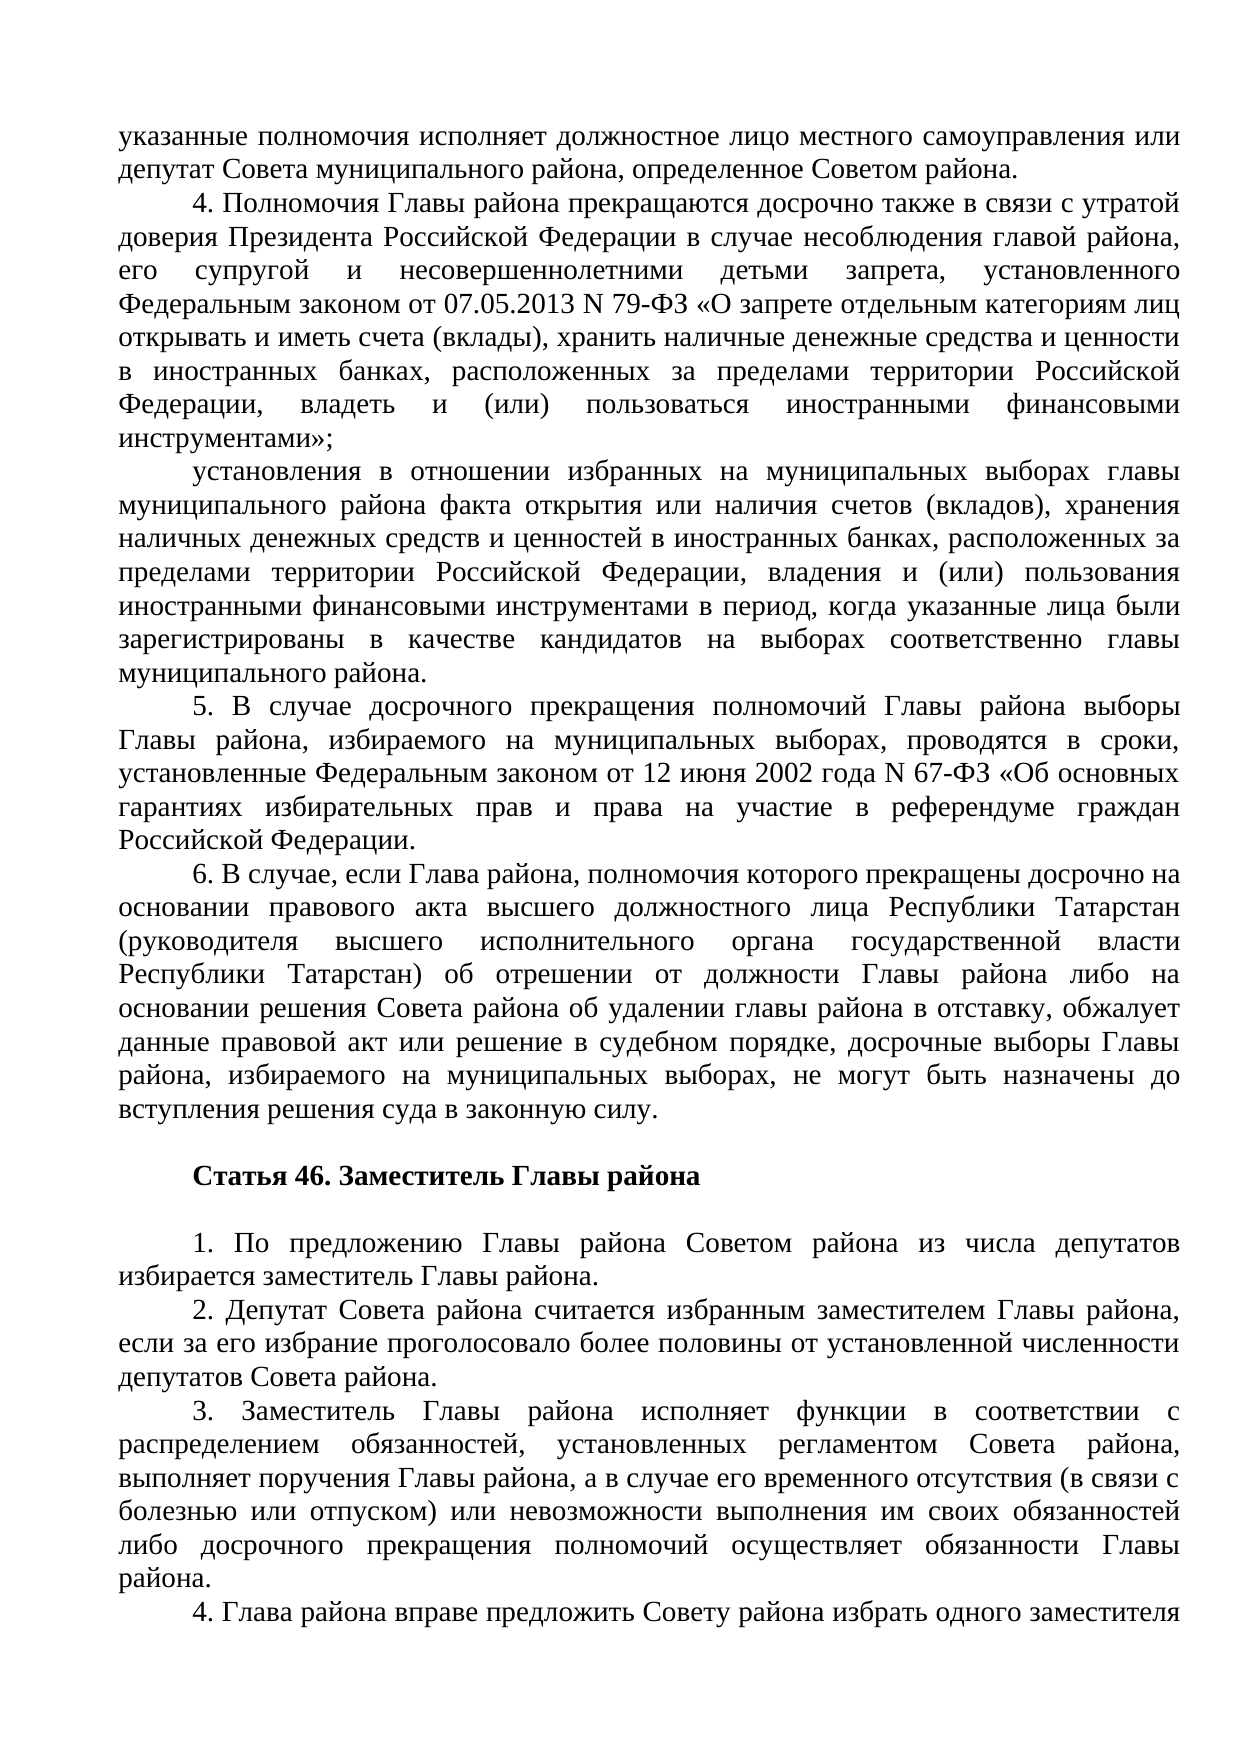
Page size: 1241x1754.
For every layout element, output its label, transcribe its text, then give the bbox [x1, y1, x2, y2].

text установления в отношении избранных на муниципальных выборах главы муниципального района факта открытия или наличия счетов (вкладов), хранения наличных денежных средств и ценностей в иностранных банках, расположенных за пределами территории Российской Федерации, владения и (или) пользования иностранными финансовыми инструментами в период, когда указанные лица были зарегистрированы в качестве кандидатов на выборах соответственно главы муниципального района. [118, 453, 1181, 688]
text 6. В случае, если Глава района, полномочия которого прекращены досрочно на основании правового акта высшего должностного лица Республики Татарстан (руководителя высшего исполнительного органа государственной власти Республики Татарстан) об отрешении от должности Главы района либо на основании решения Совета района об удалении главы района в отставку, обжалует данные правовой акт или решение в судебном порядке, досрочные выборы Главы района, избираемого на муниципальных выборах, не могут быть назначены до вступления решения суда в законную силу. [118, 856, 1181, 1124]
text 2. Депутат Совета района считается избранным заместителем Главы района, если за его избрание проголосовало более половины от установленной численности депутатов Совета района. [118, 1292, 1181, 1393]
text 1. По предложению Главы района Советом района из числа депутатов избирается заместитель Главы района. [118, 1225, 1181, 1292]
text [118, 1594, 1181, 1627]
text 5. В случае досрочного прекращения полномочий Главы района выборы Главы района, избираемого на муниципальных выборах, проводятся в сроки, установленные Федеральным законом от 12 июня 2002 года N 67-ФЗ «Об основных гарантиях избирательных прав и права на участие в референдуме граждан Российской Федерации. [118, 688, 1181, 856]
text 4. Полномочия Главы района прекращаются досрочно также в связи с утратой доверия Президента Российской Федерации в случае несоблюдения главой района, его супругой и несовершеннолетними детьми запрета, установленного Федеральным законом от 07.05.2013 N 79-ФЗ «О запрете отдельным категориям лиц открывать и иметь счета (вклады), хранить наличные денежные средства и ценности в иностранных банках, расположенных за пределами территории Российской Федерации, владеть и (или) пользоваться иностранными финансовыми инструментами»; [118, 185, 1181, 453]
text Статья 46. Заместитель Главы района [118, 1158, 1181, 1191]
text 3. Заместитель Главы района исполняет функции в соответствии с распределением обязанностей, установленных регламентом Совета района, выполняет поручения Главы района, а в случае его временного отсутствия (в связи с болезнью или отпуском) или невозможности выполнения им своих обязанностей либо досрочного прекращения полномочий осуществляет обязанности Главы района. [118, 1393, 1181, 1594]
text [118, 118, 1181, 185]
